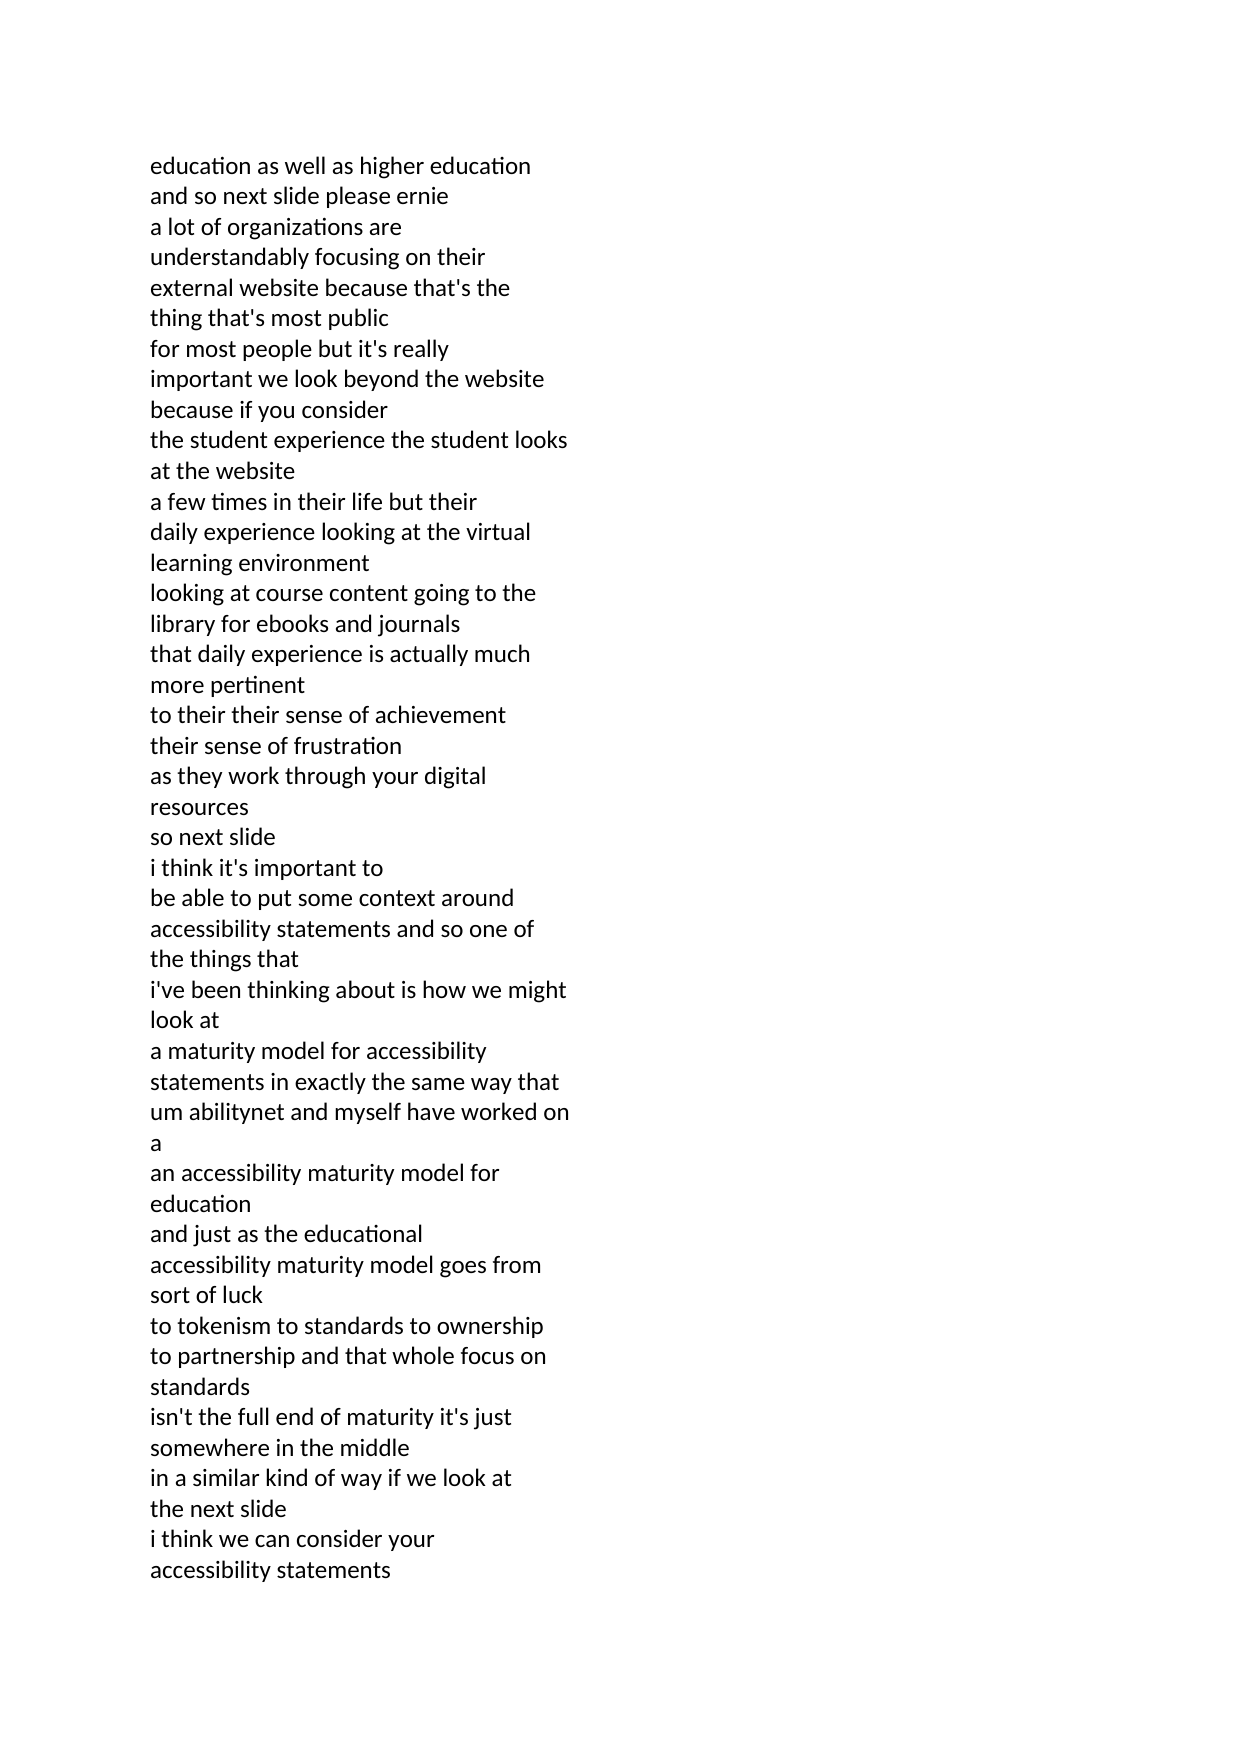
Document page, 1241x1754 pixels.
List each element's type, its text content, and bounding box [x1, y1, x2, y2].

text the student experience the student looks [150, 425, 1090, 455]
text accessibility statements [150, 1554, 1090, 1584]
text at the website [150, 455, 1090, 486]
text standards [150, 1371, 1090, 1401]
text learning environment [150, 547, 1090, 577]
text a lot of organizations are [150, 211, 1090, 242]
text a [150, 1127, 1090, 1157]
text to tokenism to standards to ownership [150, 1310, 1090, 1340]
text for most people but it's really [150, 333, 1090, 364]
text the next slide [150, 1493, 1090, 1523]
text isn't the full end of maturity it's just [150, 1401, 1090, 1432]
text education as well as higher education [150, 150, 1090, 181]
text statements in exactly the same way that [150, 1066, 1090, 1096]
text that daily experience is actually much [150, 638, 1090, 669]
text look at [150, 1004, 1090, 1035]
text accessibility maturity model goes from [150, 1249, 1090, 1279]
text be able to put some context around [150, 882, 1090, 913]
text because if you consider [150, 394, 1090, 425]
text thing that's most public [150, 303, 1090, 333]
text as they work through your digital [150, 760, 1090, 791]
text to their their sense of achievement [150, 699, 1090, 730]
text so next slide [150, 821, 1090, 852]
text i think we can consider your [150, 1523, 1090, 1554]
text in a similar kind of way if we look at [150, 1462, 1090, 1493]
text external website because that's the [150, 272, 1090, 303]
text their sense of frustration [150, 730, 1090, 760]
text daily experience looking at the virtual [150, 516, 1090, 547]
text somewhere in the middle [150, 1432, 1090, 1462]
text an accessibility maturity model for [150, 1157, 1090, 1188]
text more pertinent [150, 669, 1090, 699]
text looking at course content going to the [150, 577, 1090, 608]
text um abilitynet and myself have worked on [150, 1096, 1090, 1127]
text important we look beyond the website [150, 364, 1090, 394]
text library for ebooks and journals [150, 608, 1090, 638]
text a maturity model for accessibility [150, 1035, 1090, 1066]
text the things that [150, 943, 1090, 974]
text resources [150, 791, 1090, 821]
text and just as the educational [150, 1218, 1090, 1249]
text and so next slide please ernie [150, 181, 1090, 211]
text education [150, 1188, 1090, 1218]
text understandably focusing on their [150, 242, 1090, 272]
text sort of luck [150, 1279, 1090, 1310]
text accessibility statements and so one of [150, 913, 1090, 943]
text a few times in their life but their [150, 486, 1090, 516]
text i've been thinking about is how we might [150, 974, 1090, 1004]
text to partnership and that whole focus on [150, 1340, 1090, 1371]
text i think it's important to [150, 852, 1090, 882]
